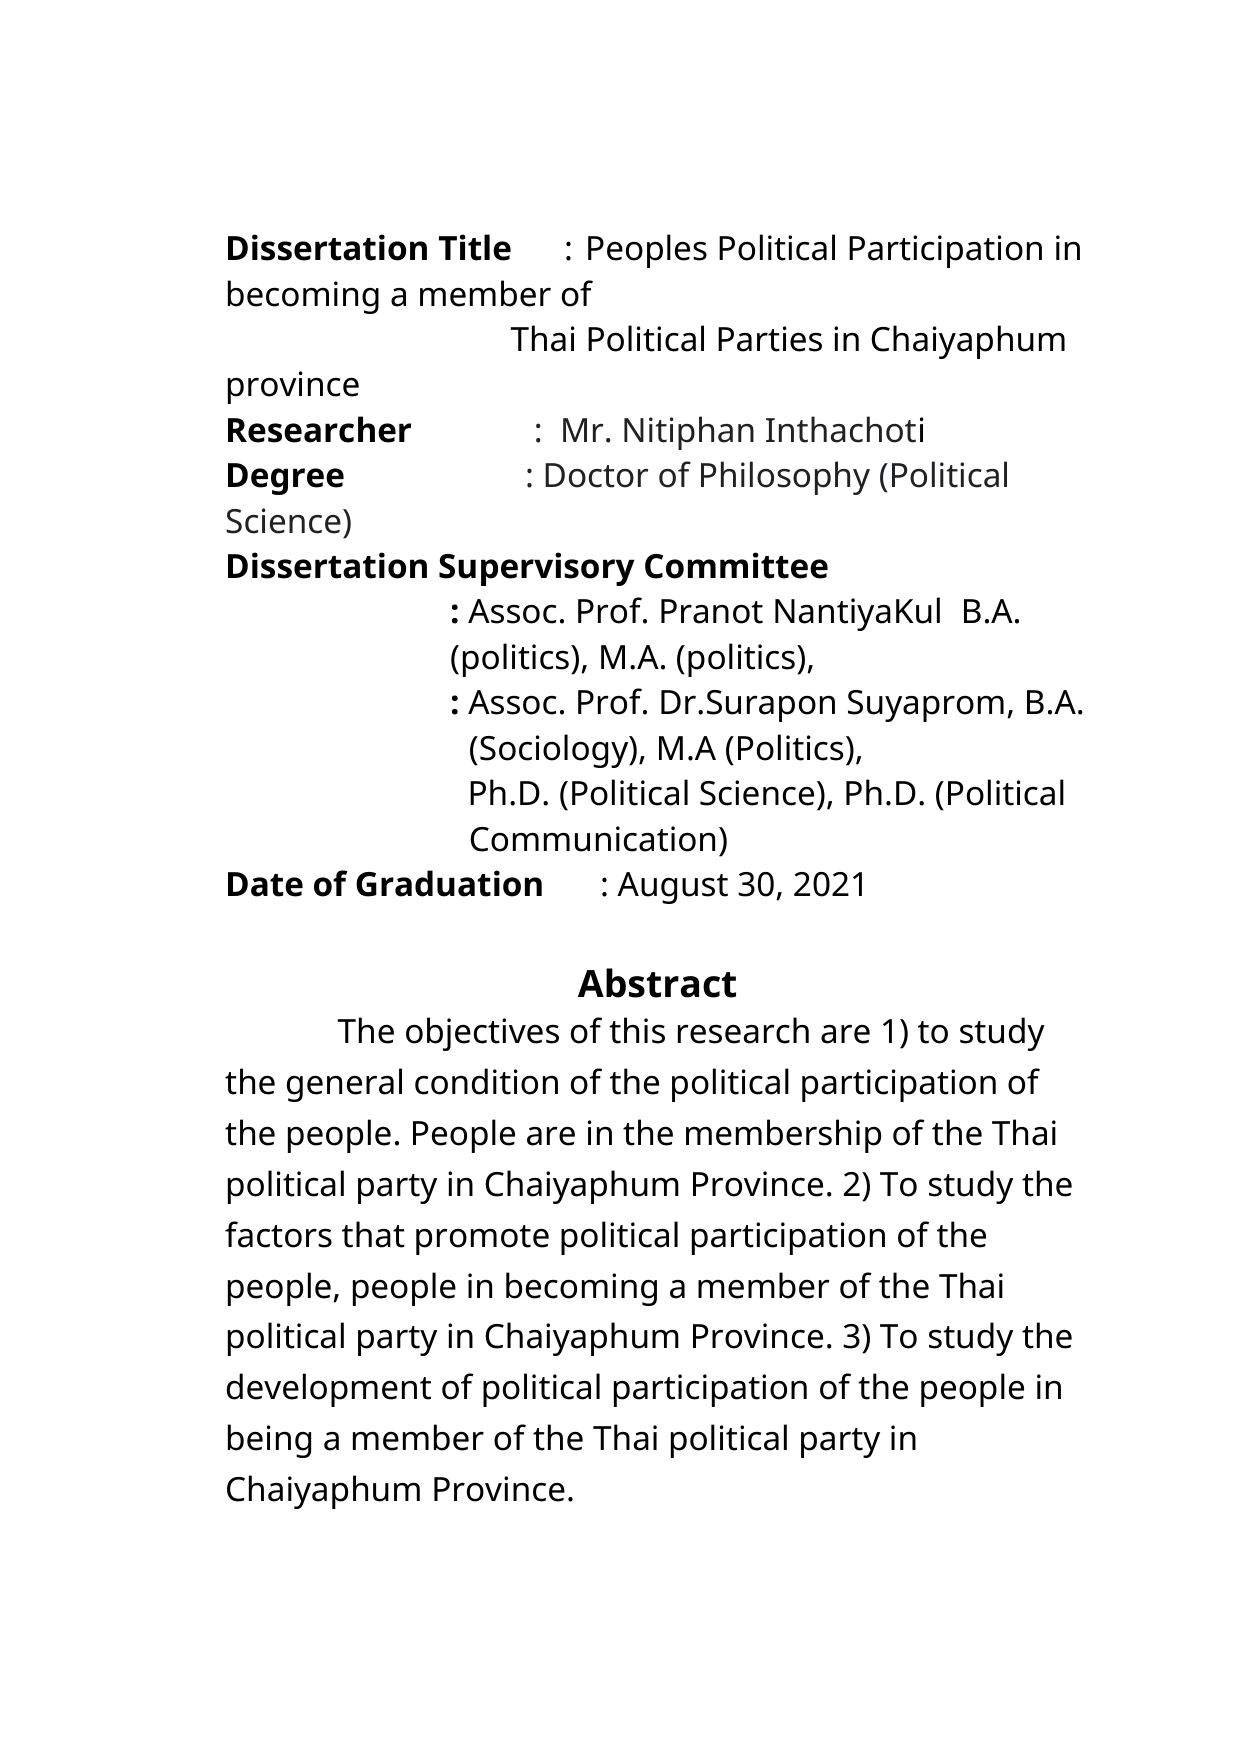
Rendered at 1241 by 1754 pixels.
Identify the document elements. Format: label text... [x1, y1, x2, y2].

text Dissertation Title : Peoples Political Participation in becoming a member of [225, 225, 1090, 316]
text Degree : Doctor of Philosophy (Political Science) [225, 452, 1090, 543]
text Date of Graduation : August 30, 2021 [225, 861, 1090, 906]
text The objectives of this research are 1) to study the general condition of the political participation of the people. People are in the membership of the Thai political party in Chaiyaphum Province. 2) To study the factors that promote political participation of the people, people in becoming a member of the Thai political party in Chaiyaphum Province. 3) To study the development of political participation of the people in being a member of the Thai political party in Chaiyaphum Province. [225, 1008, 1090, 1511]
text Ph.D. (Political Science), Ph.D. (Political Communication) [450, 770, 1090, 861]
text Abstract [225, 957, 1090, 1008]
text : Assoc. Prof. Dr.Surapon Suyaprom, B.A. (Sociology), M.A (Politics), [450, 679, 1090, 770]
text Thai Political Parties in Chaiyaphum province [225, 316, 1090, 407]
text : Assoc. Prof. Pranot NantiyaKul B.A. (politics), M.A. (politics), [450, 588, 1090, 679]
text Dissertation Supervisory Committee [225, 543, 1090, 588]
text Researcher : Mr. Nitiphan Inthachoti [225, 407, 1090, 452]
